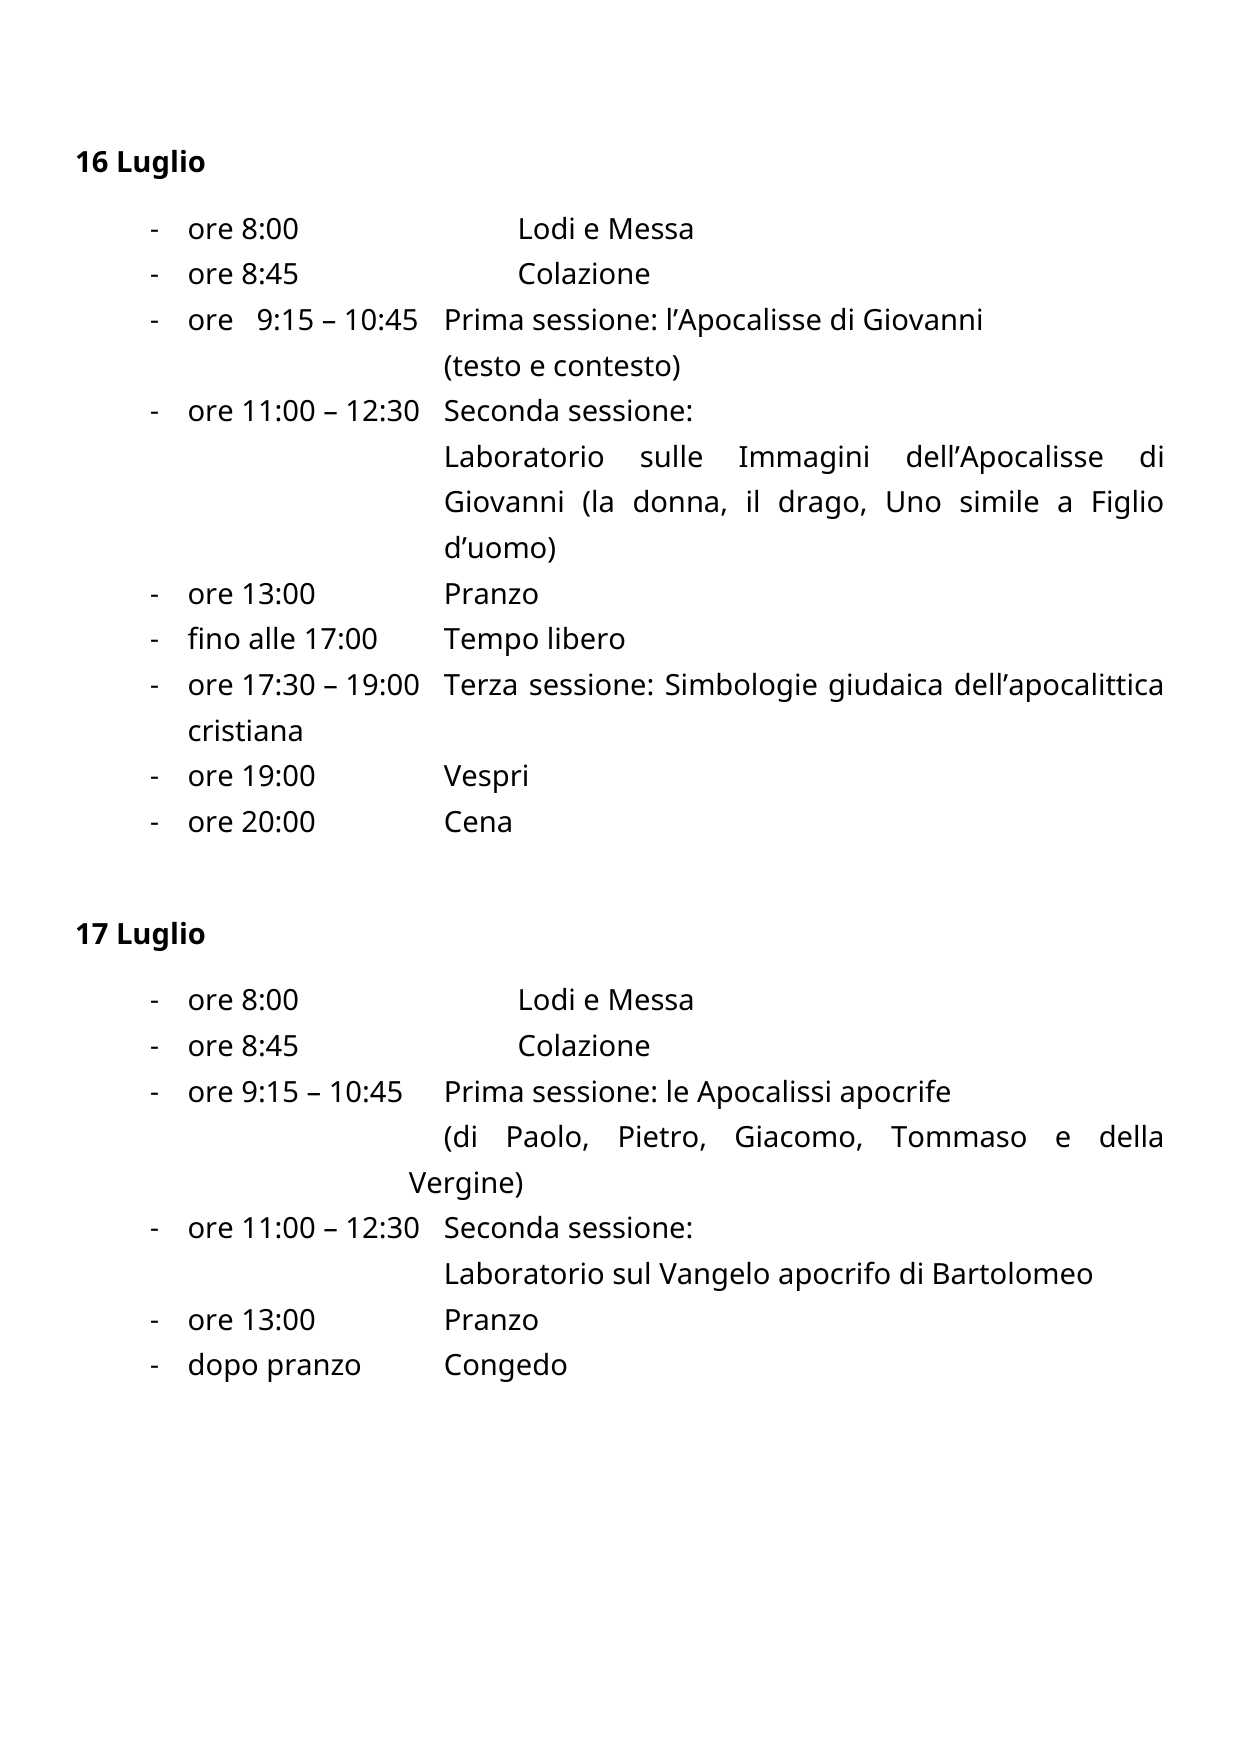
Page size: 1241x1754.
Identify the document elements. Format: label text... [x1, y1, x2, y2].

list ore 13:00 Pranzo [150, 573, 1165, 613]
list ore 8:00 Lodi e Messa [150, 979, 1165, 1019]
list dopo pranzo Congedo [150, 1344, 1165, 1384]
list ore 11:00 – 12:30 Seconda sessione: [150, 1208, 1165, 1247]
list Laboratorio sulle Immagini dell’Apocalisse di Giovanni (la donna, il drago, Uno simile a Figlio d’uomo) [444, 436, 1165, 567]
list ore 9:15 – 10:45 Prima sessione: le Apocalissi apocrife [150, 1071, 1165, 1111]
list ore 8:45 Colazione [150, 253, 1165, 293]
list ore 20:00 Cena [150, 801, 1165, 841]
list ore 8:45 Colazione [150, 1025, 1165, 1065]
list ore 9:15 – 10:45 Prima sessione: l’Apocalisse di Giovanni [150, 299, 1165, 339]
list ore 19:00 Vespri [150, 755, 1165, 795]
text 17 Luglio [75, 913, 1165, 953]
list ore 17:30 – 19:00 Terza sessione: Simbologie giudaica dell’apocalittica cristiana [150, 664, 1165, 749]
list ore 8:00 Lodi e Messa [150, 208, 1165, 248]
list (testo e contesto) [409, 345, 1165, 384]
list ore 13:00 Pranzo [150, 1299, 1165, 1339]
text 16 Luglio [75, 141, 1165, 181]
list (di Paolo, Pietro, Giacomo, Tommaso e della Vergine) [409, 1116, 1165, 1202]
list fino alle 17:00 Tempo libero [150, 618, 1165, 658]
list ore 11:00 – 12:30 Seconda sessione: [150, 390, 1165, 430]
list Laboratorio sul Vangelo apocrifo di Bartolomeo [409, 1253, 1165, 1293]
